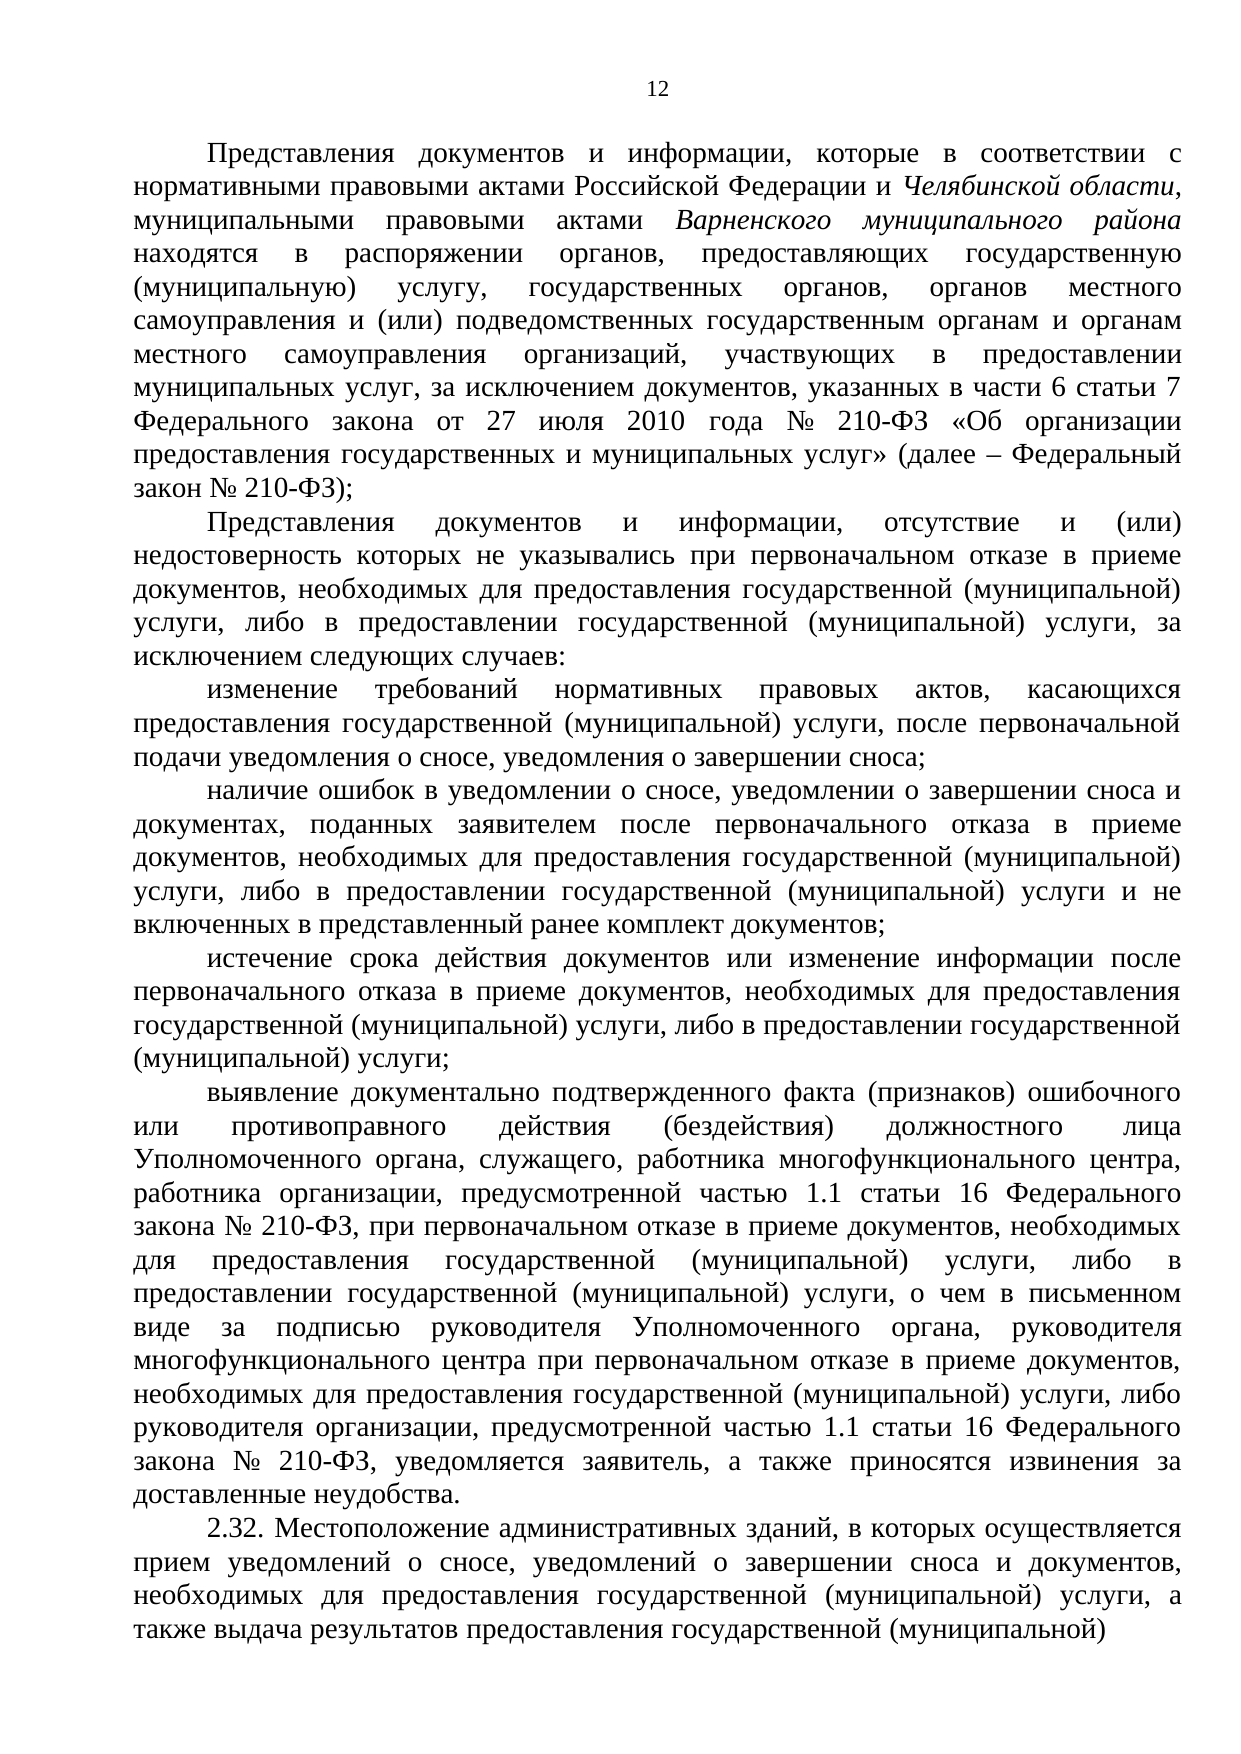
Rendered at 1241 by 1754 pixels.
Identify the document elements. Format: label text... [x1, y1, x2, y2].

list Местоположение административных зданий, в которых осуществляется прием уведомлений о сносе, уведомлений о завершении сноса и документов, необходимых для предоставления государственной (муниципальной) услуги, а также выдача результатов предоставления государственной (муниципальной) [133, 1510, 1182, 1644]
text выявление документально подтвержденного факта (признаков) ошибочного или противоправного действия (бездействия) должностного лица Уполномоченного органа, служащего, работника многофункционального центра, работника организации, предусмотренной частью 1.1 статьи 16 Федерального закона № 210-ФЗ, при первоначальном отказе в приеме документов, необходимых для предоставления государственной (муниципальной) услуги, либо в предоставлении государственной (муниципальной) услуги, о чем в письменном виде за подписью руководителя Уполномоченного органа, руководителя многофункционального центра при первоначальном отказе в приеме документов, необходимых для предоставления государственной (муниципальной) услуги, либо руководителя организации, предусмотренной частью 1.1 статьи 16 Федерального закона № 210-ФЗ, уведомляется заявитель, а также приносятся извинения за доставленные неудобства. [133, 1074, 1182, 1510]
text Представления документов и информации, отсутствие и (или) недостоверность которых не указывались при первоначальном отказе в приеме документов, необходимых для предоставления государственной (муниципальной) услуги, либо в предоставлении государственной (муниципальной) услуги, за исключением следующих случаев: [133, 504, 1182, 671]
text Представления документов и информации, которые в соответствии с нормативными правовыми актами Российской Федерации и Челябинской области, муниципальными правовыми актами Варненского муниципального района находятся в распоряжении органов, предоставляющих государственную (муниципальную) услугу, государственных органов, органов местного самоуправления и (или) подведомственных государственным органам и органам местного самоуправления организаций, участвующих в предоставлении муниципальных услуг, за исключением документов, указанных в части 6 статьи 7 Федерального закона от 27 июля 2010 года № 210-ФЗ «Об организации предоставления государственных и муниципальных услуг» (далее – Федеральный закон № 210-ФЗ); [133, 135, 1182, 504]
text истечение срока действия документов или изменение информации после первоначального отказа в приеме документов, необходимых для предоставления государственной (муниципальной) услуги, либо в предоставлении государственной (муниципальной) услуги; [133, 940, 1181, 1074]
text изменение требований нормативных правовых актов, касающихся предоставления государственной (муниципальной) услуги, после первоначальной подачи уведомления о сносе, уведомления о завершении сноса; [133, 672, 1181, 772]
text наличие ошибок в уведомлении о сносе, уведомлении о завершении сноса и документах, поданных заявителем после первоначального отказа в приеме документов, необходимых для предоставления государственной (муниципальной) услуги, либо в предоставлении государственной (муниципальной) услуги и не включенных в представленный ранее комплект документов; [133, 772, 1182, 940]
